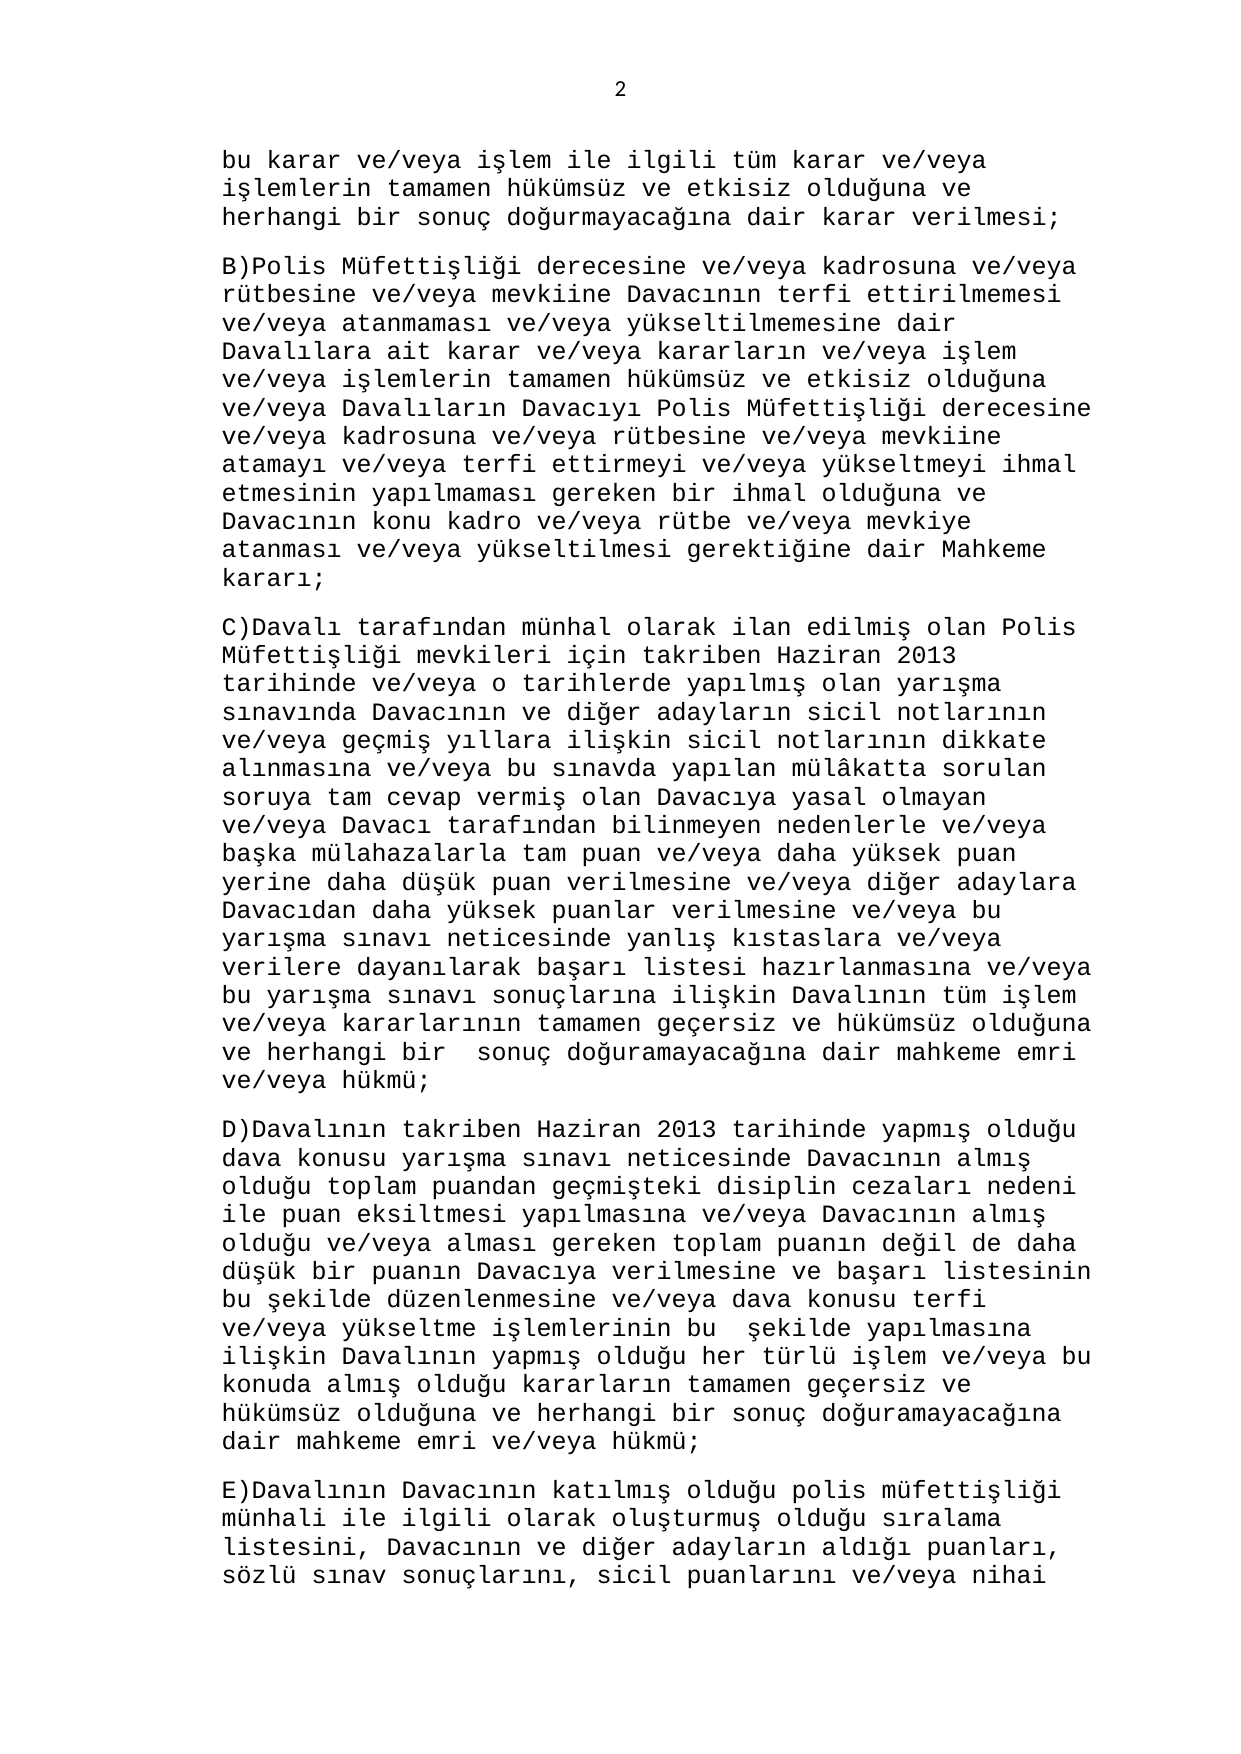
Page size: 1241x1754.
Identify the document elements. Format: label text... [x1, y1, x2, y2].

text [221, 1478, 1093, 1591]
text C)Davalı tarafından münhal olarak ilan edilmiş olan Polis Müfettişliği mevkileri için takriben Haziran 2013 tarihinde ve/veya o tarihlerde yapılmış olan yarışma sınavında Davacının ve diğer adayların sicil notlarının ve/veya geçmiş yıllara ilişkin sicil notlarının dikkate alınmasına ve/veya bu sınavda yapılan mülâkatta sorulan soruya tam cevap vermiş olan Davacıya yasal olmayan ve/veya Davacı tarafından bilinmeyen nedenlerle ve/veya başka mülahazalarla tam puan ve/veya daha yüksek puan yerine daha düşük puan verilmesine ve/veya diğer adaylara Davacıdan daha yüksek puanlar verilmesine ve/veya bu yarışma sınavı neticesinde yanlış kıstaslara ve/veya verilere dayanılarak başarı listesi hazırlanmasına ve/veya bu yarışma sınavı sonuçlarına ilişkin Davalının tüm işlem ve/veya kararlarının tamamen geçersiz ve hükümsüz olduğuna ve herhangi bir sonuç doğuramayacağına dair mahkeme emri ve/veya hükmü; [221, 614, 1093, 1096]
text B)Polis Müfettişliği derecesine ve/veya kadrosuna ve/veya rütbesine ve/veya mevkiine Davacının terfi ettirilmemesi ve/veya atanmaması ve/veya yükseltilmemesine dair Davalılara ait karar ve/veya kararların ve/veya işlem ve/veya işlemlerin tamamen hükümsüz ve etkisiz olduğuna ve/veya Davalıların Davacıyı Polis Müfettişliği derecesine ve/veya kadrosuna ve/veya rütbesine ve/veya mevkiine atamayı ve/veya terfi ettirmeyi ve/veya yükseltmeyi ihmal etmesinin yapılmaması gereken bir ihmal olduğuna ve Davacının konu kadro ve/veya rütbe ve/veya mevkiye atanması ve/veya yükseltilmesi gerektiğine dair Mahkeme kararı; [221, 253, 1093, 593]
text D)Davalının takriben Haziran 2013 tarihinde yapmış olduğu dava konusu yarışma sınavı neticesinde Davacının almış olduğu toplam puandan geçmişteki disiplin cezaları nedeni ile puan eksiltmesi yapılmasına ve/veya Davacının almış olduğu ve/veya alması gereken toplam puanın değil de daha düşük bir puanın Davacıya verilmesine ve başarı listesinin bu şekilde düzenlenmesine ve/veya dava konusu terfi ve/veya yükseltme işlemlerinin bu şekilde yapılmasına ilişkin Davalının yapmış olduğu her türlü işlem ve/veya bu konuda almış olduğu kararların tamamen geçersiz ve hükümsüz olduğuna ve herhangi bir sonuç doğuramayacağına dair mahkeme emri ve/veya hükmü; [221, 1117, 1093, 1457]
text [221, 148, 1093, 233]
